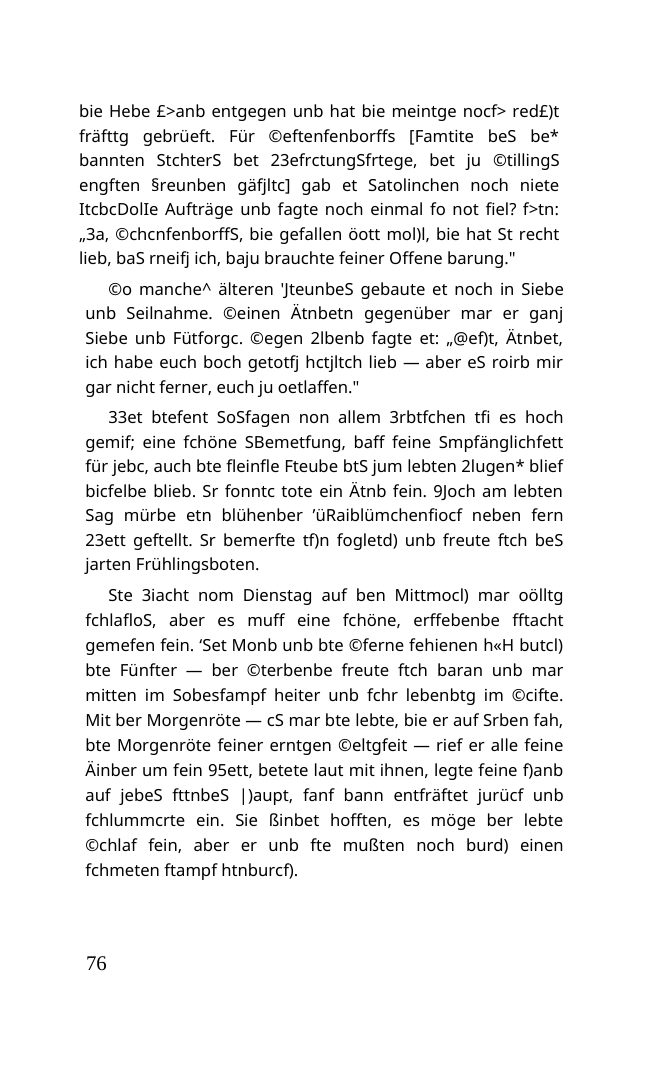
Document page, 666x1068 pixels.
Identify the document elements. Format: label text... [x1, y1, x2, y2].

text Ste 3iacht nom Dienstag auf ben Mittmocl) mar oölltg fchlafloS, aber es muff eine fchöne, erffebenbe fftacht gemefen fein. ‘Set Monb unb bte ©ferne fehienen h«H butcl) bte Fünfter — ber ©terbenbe freute ftch baran unb mar mitten im Sobesfampf heiter unb fchr lebenbtg im ©cifte. Mit ber Morgenröte — cS mar bte lebte, bie er auf Srben fah, bte Morgenröte feiner erntgen ©eltgfeit — rief er alle feine Äinber um fein 95ett, betete laut mit ihnen, legte feine f)anb auf jebeS fttnbeS |)aupt, fanf bann entfräftet jurücf unb fchlummcrte ein. Sie ßinbet hofften, es möge ber lebte ©chlaf fein, aber er unb fte mußten noch burd) einen fchmeten ftampf htnburcf). [85, 581, 564, 881]
text 76 [86, 954, 107, 975]
text 33et btefent SoSfagen non allem 3rbtfchen tfi es hoch gemif; eine fchöne SBemetfung, baff feine Smpfänglichfett für jebc, auch bte fleinfle Fteube btS jum lebten 2lugen* blief bicfelbe blieb. Sr fonntc tote ein Ätnb fein. 9Joch am lebten Sag mürbe etn blühenber ’üRaiblümchenfiocf neben fern 23ett geftellt. Sr bemerfte tf)n fogletd) unb freute ftch beS jarten Frühlingsboten. [85, 404, 564, 576]
text bie Hebe £>anb entgegen unb hat bie meintge nocf> red£)t fräfttg gebrüeft. Für ©eftenfenborffs [Famtite beS be* bannten StchterS bet 23efrctungSfrtege, bet ju ©tillingS engften §reunben gäfjltc] gab et Satolinchen noch niete ItcbcDolIe Aufträge unb fagte noch einmal fo not fiel? f>tn: „3a, ©chcnfenborffS, bie gefallen öott mol)l, bie hat St recht lieb, baS rneifj ich, baju brauchte feiner Offene barung." [79, 98, 560, 269]
text ©o manche^ älteren 'JteunbeS gebaute et noch in Siebe unb Seilnahme. ©einen Ätnbetn gegenüber mar er ganj Siebe unb Fütforgc. ©egen 2lbenb fagte et: „@ef)t, Ätnbet, ich habe euch boch getotfj hctjltch lieb — aber eS roirb mir gar nicht ferner, euch ju oetlaffen." [85, 276, 564, 398]
